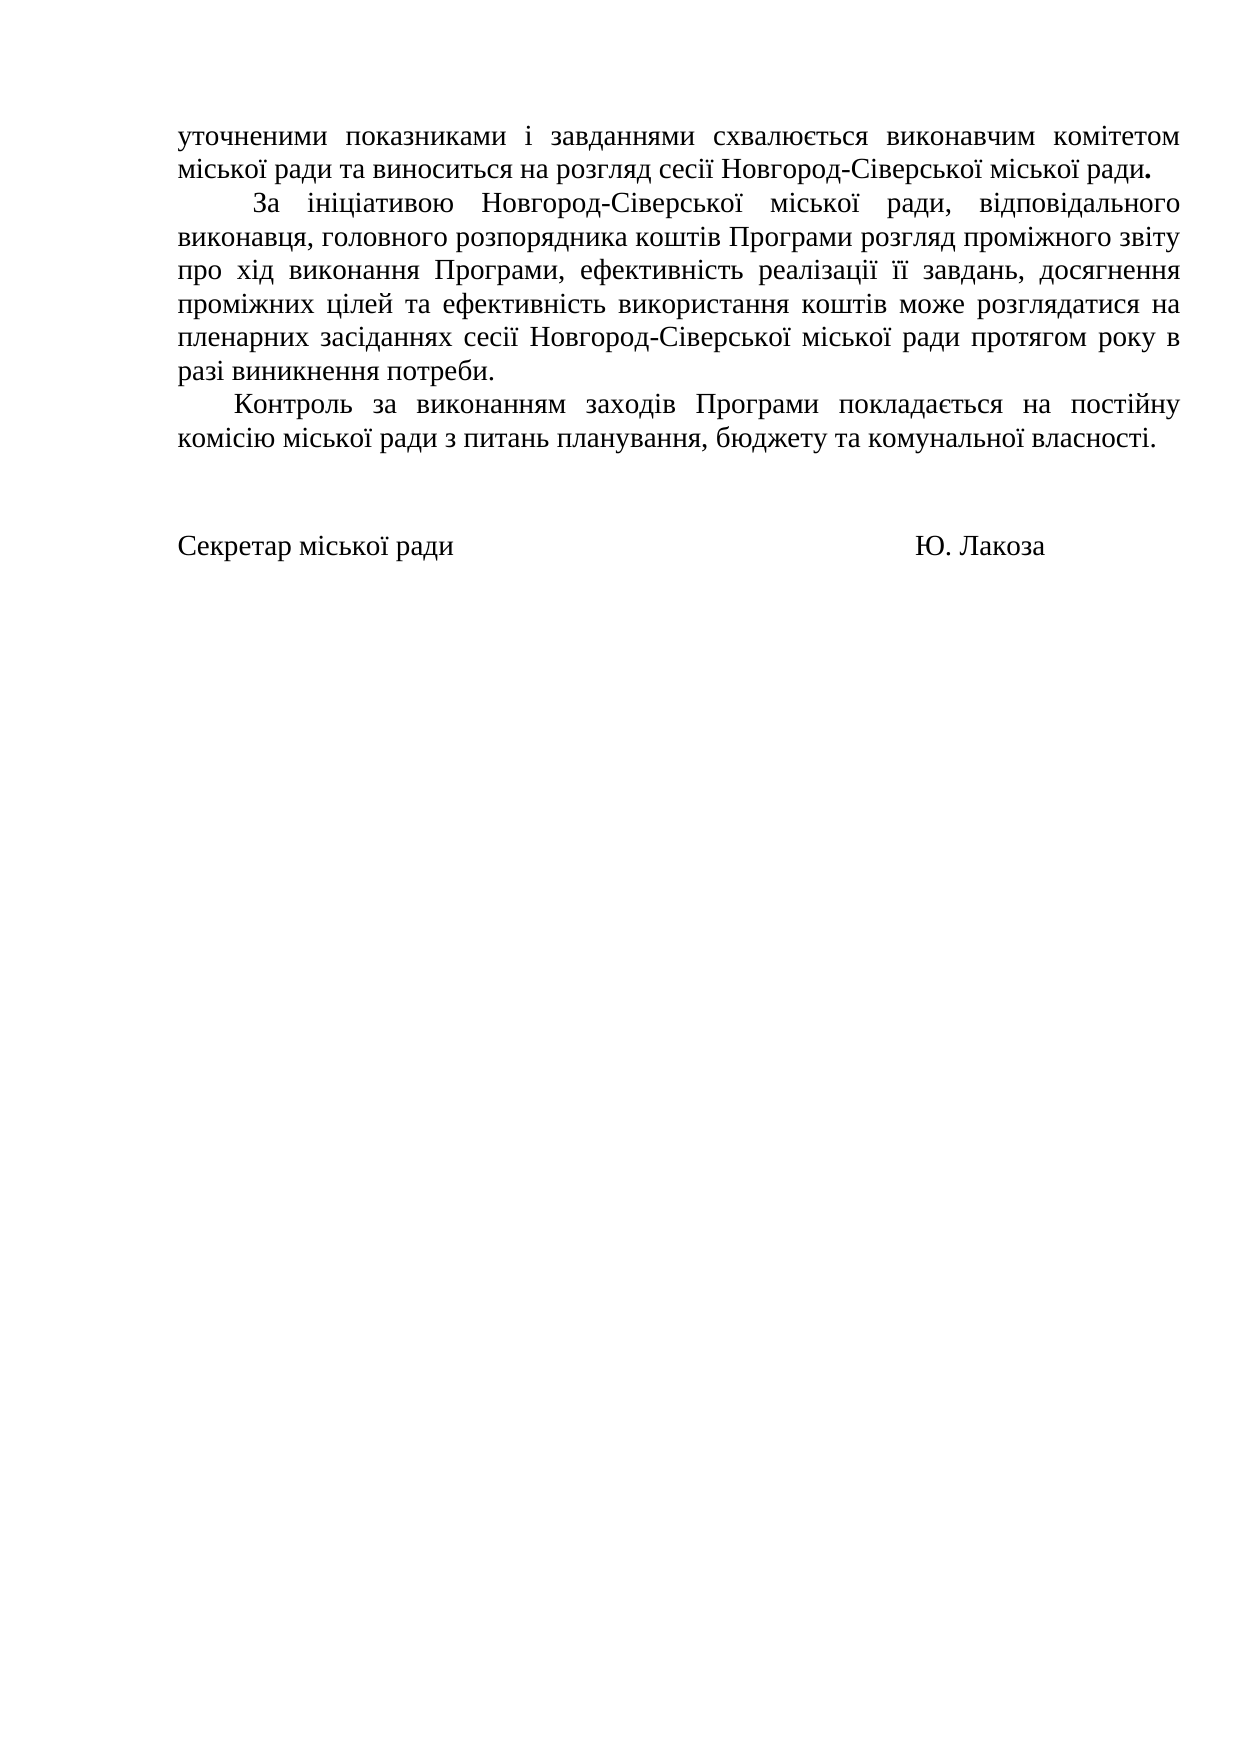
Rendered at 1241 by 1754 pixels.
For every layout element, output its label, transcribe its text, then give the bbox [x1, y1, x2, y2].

text Секретар міської ради Ю. Лакоза [454, 528, 1181, 562]
text Контроль за виконанням заходів Програми покладається на постійну комісію міської ради з питань планування, бюджету та комунальної власності. [177, 386, 1181, 453]
text уточненими показниками і завданнями схвалюється виконавчим комітетом міської ради та виноситься на розгляд сесії Новгород-Сіверської міської ради. [177, 118, 1181, 185]
list За ініціативою Новгород-Сіверської міської ради, відповідального виконавця, головного розпорядника коштів Програми розгляд проміжного звіту про хід виконання Програми, ефективність реалізації її завдань, досягнення проміжних цілей та ефективність використання коштів може розглядатися на пленарних засіданнях сесії Новгород-Сіверської міської ради протягом року в разі виникнення потреби. [177, 185, 1181, 386]
